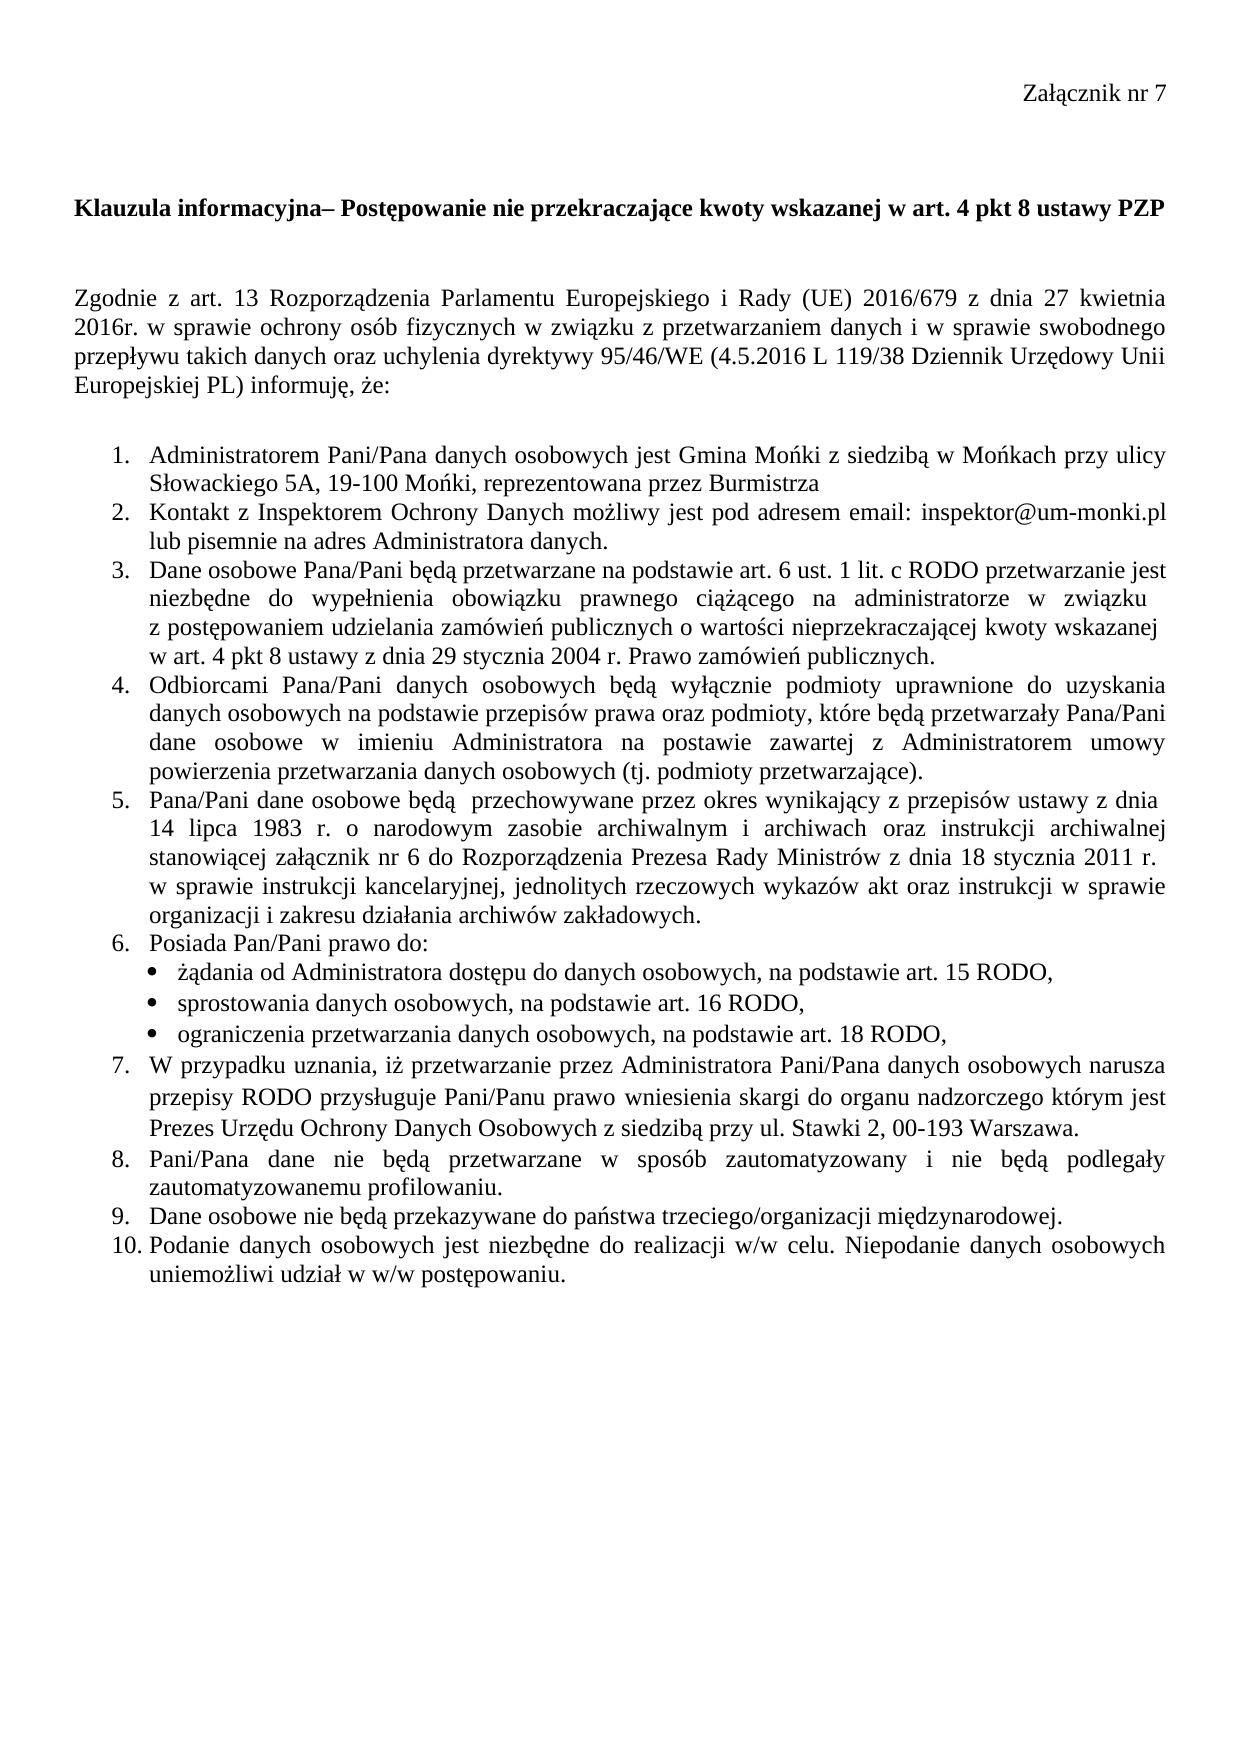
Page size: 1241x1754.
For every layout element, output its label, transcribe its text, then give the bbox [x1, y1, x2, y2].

list Pani/Pana dane nie będą przetwarzane w sposób zautomatyzowany i nie będą podlegały zautomatyzowanemu profilowaniu. [111, 1144, 1167, 1201]
list Dane osobowe nie będą przekazywane do państwa trzeciego/organizacji międzynarodowej. [111, 1201, 1167, 1230]
list sprostowania danych osobowych, na podstawie art. 16 RODO, [148, 988, 1167, 1017]
subtitle Klauzula informacyjna– Postępowanie nie przekraczające kwoty wskazanej w art. 4 pkt 8 ustawy PZP [74, 186, 1167, 222]
list Kontakt z Inspektorem Ochrony Danych możliwy jest pod adresem email: inspektor@um-monki.pl lub pisemnie na adres Administratora danych. [111, 497, 1167, 555]
list Posiada Pan/Pani prawo do: [111, 928, 1167, 957]
list Odbiorcami Pana/Pani danych osobowych będą wyłącznie podmioty uprawnione do uzyskania danych osobowych na podstawie przepisów prawa oraz podmioty, które będą przetwarzały Pana/Pani dane osobowe w imieniu Administratora na postawie zawartej z Administratorem umowy powierzenia przetwarzania danych osobowych (tj. podmioty przetwarzające). [111, 670, 1167, 785]
list ograniczenia przetwarzania danych osobowych, na podstawie art. 18 RODO, [148, 1019, 1167, 1048]
list Podanie danych osobowych jest niezbędne do realizacji w/w celu. Niepodanie danych osobowych uniemożliwi udział w w/w postępowaniu. [111, 1230, 1167, 1287]
list Pana/Pani dane osobowe będą przechowywane przez okres wynikający z przepisów ustawy z dnia 14 lipca 1983 r. o narodowym zasobie archiwalnym i archiwach oraz instrukcji archiwalnej stanowiącej załącznik nr 6 do Rozporządzenia Prezesa Rady Ministrów z dnia 18 stycznia 2011 r. w sprawie instrukcji kancelaryjnej, jednolitych rzeczowych wykazów akt oraz instrukcji w sprawie organizacji i zakresu działania archiwów zakładowych. [111, 785, 1167, 928]
text Załącznik nr 7 [74, 78, 1167, 107]
list Dane osobowe Pana/Pani będą przetwarzane na podstawie art. 6 ust. 1 lit. c RODO przetwarzanie jest niezbędne do wypełnienia obowiązku prawnego ciążącego na administratorze w związku z postępowaniem udzielania zamówień publicznych o wartości nieprzekraczającej kwoty wskazanej w art. 4 pkt 8 ustawy z dnia 29 stycznia 2004 r. Prawo zamówień publicznych. [111, 555, 1167, 670]
list żądania od Administratora dostępu do danych osobowych, na podstawie art. 15 RODO, [148, 957, 1167, 986]
list W przypadku uznania, iż przetwarzanie przez Administratora Pani/Pana danych osobowych narusza przepisy RODO przysługuje Pani/Panu prawo wniesienia skargi do organu nadzorczego którym jest Prezes Urzędu Ochrony Danych Osobowych z siedzibą przy ul. Stawki 2, 00-193 Warszawa. [111, 1050, 1167, 1141]
text Zgodnie z art. 13 Rozporządzenia Parlamentu Europejskiego i Rady (UE) 2016/679 z dnia 27 kwietnia 2016r. w sprawie ochrony osób fizycznych w związku z przetwarzaniem danych i w sprawie swobodnego przepływu takich danych oraz uchylenia dyrektywy 95/46/WE (4.5.2016 L 119/38 Dziennik Urzędowy Unii Europejskiej PL) informuję, że: [74, 283, 1167, 398]
list Administratorem Pani/Pana danych osobowych jest Gmina Mońki z siedzibą w Mońkach przy ulicy Słowackiego 5A, 19-100 Mońki, reprezentowana przez Burmistrza [111, 440, 1167, 497]
